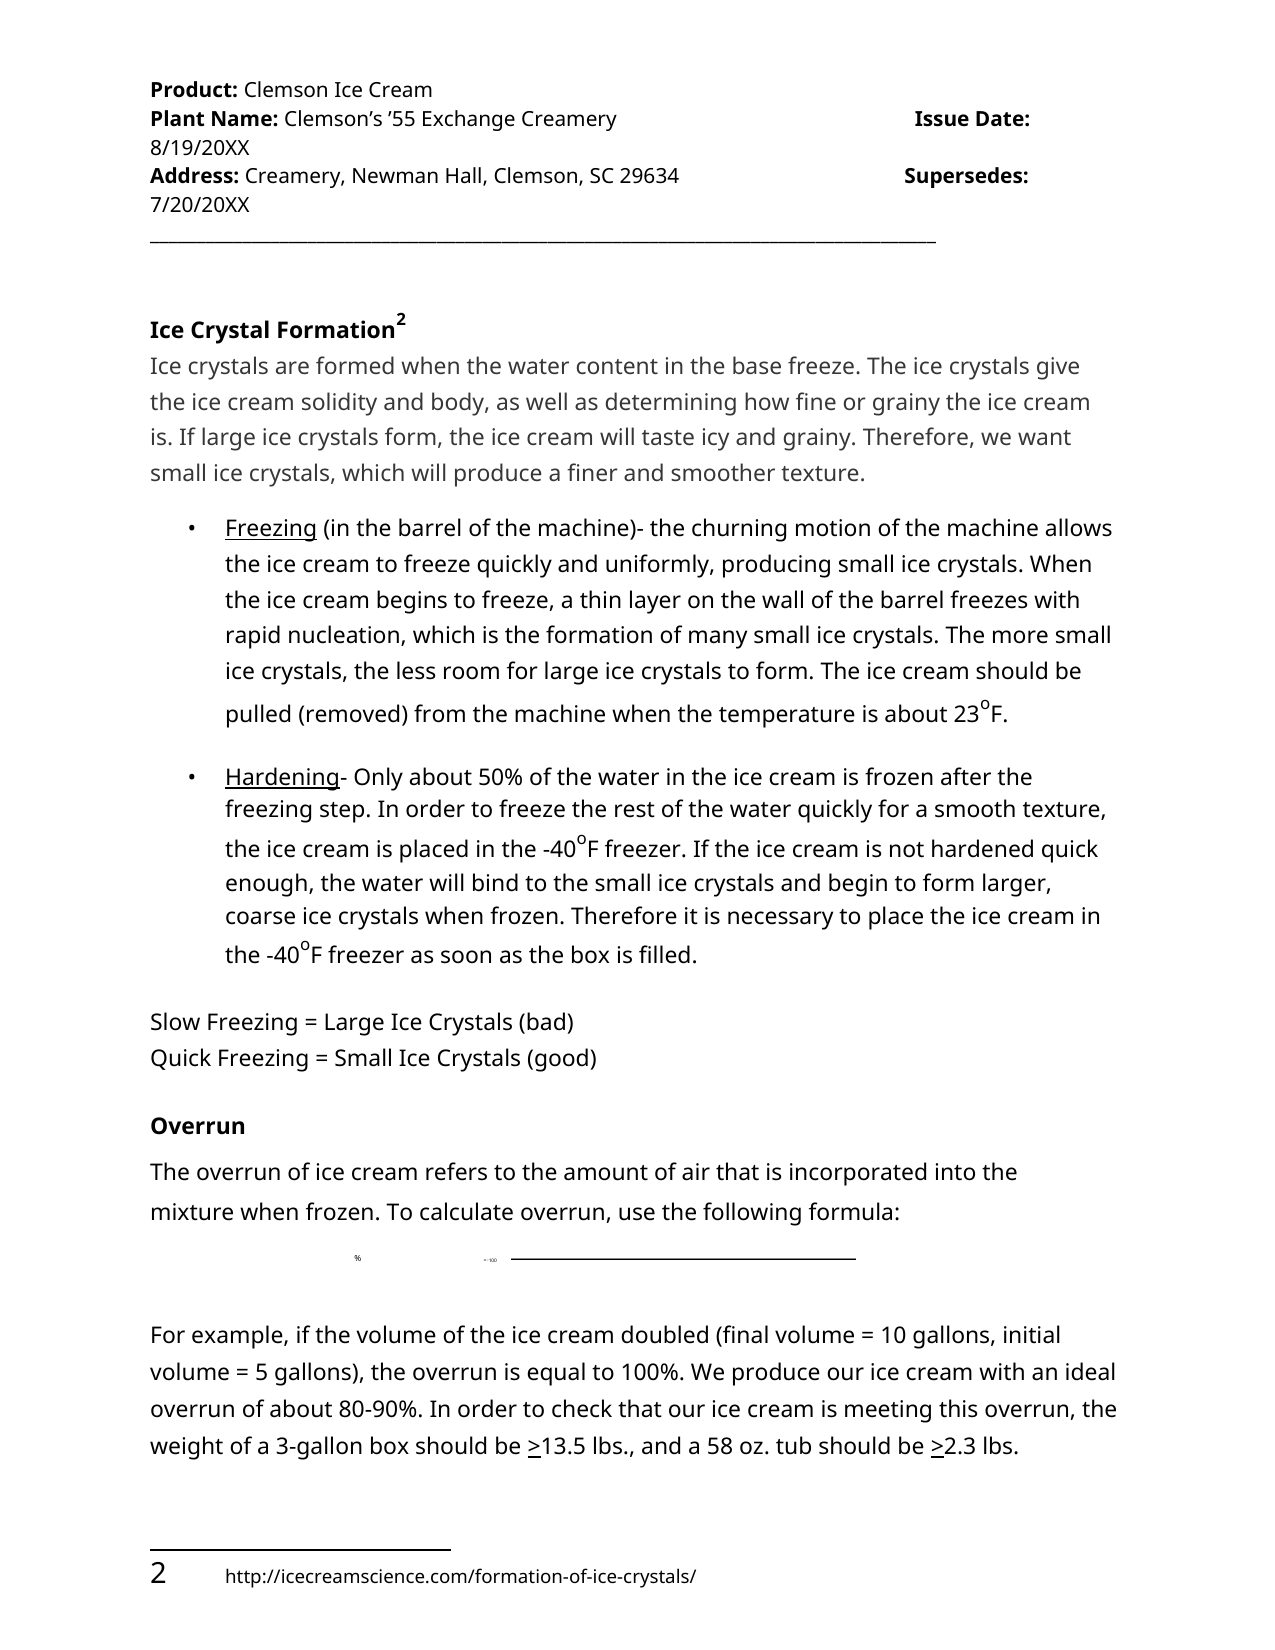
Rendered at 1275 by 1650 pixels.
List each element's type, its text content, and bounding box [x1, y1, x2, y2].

list http://icecreamscience.com/formation-of-ice-crystals/ [150, 1552, 1125, 1592]
text Plant Name: Clemson’s ’55 Exchange Creamery Issue Date: 8/19/20XX [150, 104, 1125, 161]
text Overrun [150, 1110, 1125, 1141]
list Hardening- Only about 50% of the water in the ice cream is frozen after the freezing step. In order to freeze the rest of the water quickly for a smooth texture, the ice cream is placed in the -40oF freezer. If the ice cream is not hardened quick enough, the water will bind to the small ice crystals and begin to form larger, coarse ice crystals when frozen. Therefore it is necessary to place the ice cream in the -40oF freezer as soon as the box is filled. [187, 761, 1123, 972]
text The overrun of ice cream refers to the amount of air that is incorporated into the mixture when frozen. To calculate overrun, use the following formula: [150, 1156, 1096, 1227]
text For example, if the volume of the ice cream doubled (final volume = 10 gallons, initial volume = 5 gallons), the overrun is equal to 100%. We produce our ice cream with an ideal overrun of about 80-90%. In order to check that our ice cream is meeting this overrun, the weight of a 3-gallon box should be >13.5 lbs., and a 58 oz. tub should be >2.3 lbs. [150, 1319, 1119, 1461]
text Quick Freezing = Small Ice Crystals (good) [150, 1042, 1125, 1073]
text Address: Creamery, Newman Hall, Clemson, SC 29634 Supersedes: 7/20/20XX [150, 161, 1125, 218]
text Ice crystals are formed when the water content in the base freeze. The ice crystals give the ice cream solidity and body, as well as determining how fine or grainy the ice cream is. If large ice crystals form, the ice cream will taste icy and grainy. Therefore, we want small ice crystals, which will produce a finer and smoother texture. [150, 350, 1102, 488]
text Product: Clemson Ice Cream [150, 76, 1125, 104]
text Slow Freezing = Large Ice Crystals (bad) [150, 1006, 1125, 1037]
text Ice Crystal Formation2 [150, 307, 1125, 347]
list Freezing (in the barrel of the machine)- the churning motion of the machine allows the ice cream to freeze quickly and uniformly, producing small ice crystals. When the ice cream begins to freeze, a thin layer on the wall of the barrel freezes with rapid nucleation, which is the formation of many small ice crystals. The more small ice crystals, the less room for large ice crystals to form. The ice cream should be pulled (removed) from the machine when the temperature is about 23oF. [187, 512, 1123, 731]
text _____________________________________________________________________________________ [150, 218, 1125, 247]
